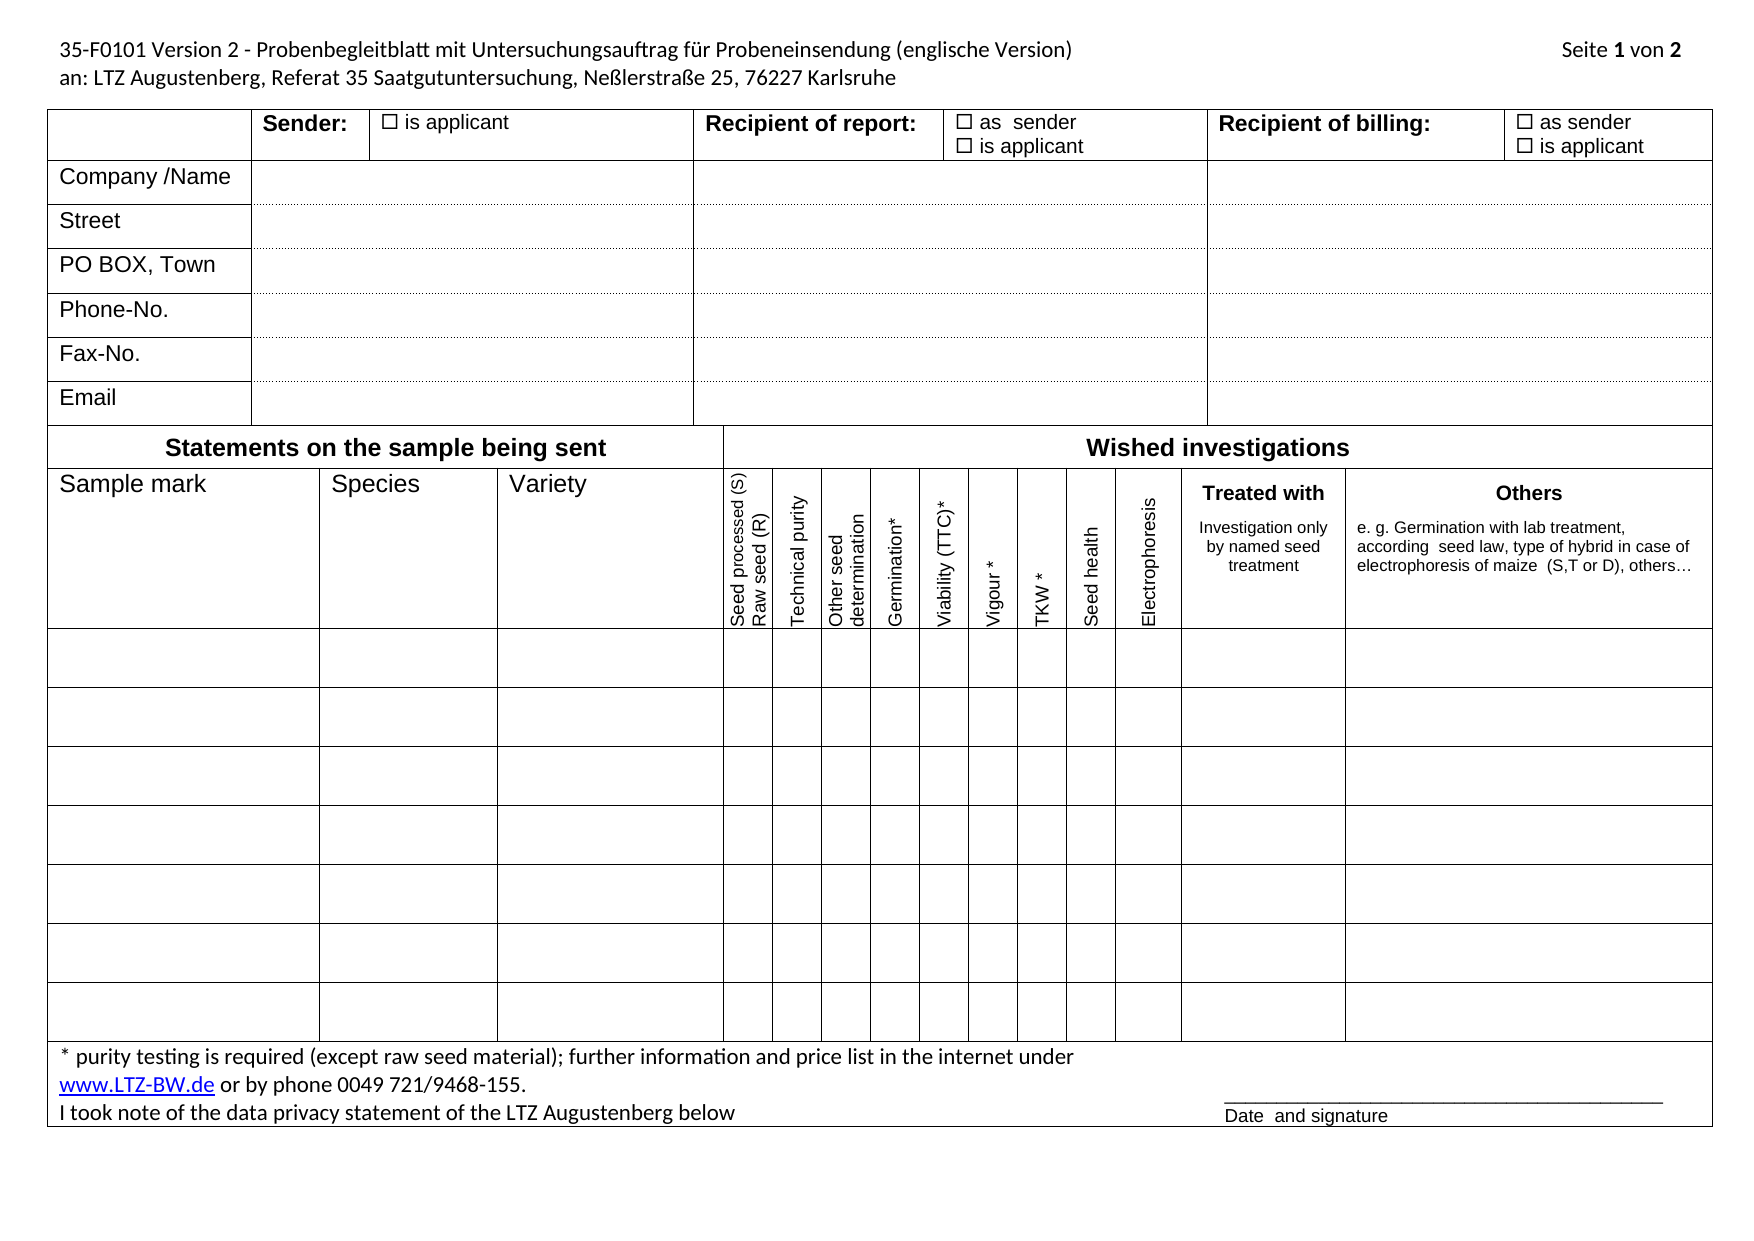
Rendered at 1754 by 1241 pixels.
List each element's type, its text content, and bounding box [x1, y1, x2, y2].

table_cell Wished investigations [724, 426, 1712, 468]
table_cell [1346, 806, 1712, 864]
table_cell [320, 806, 497, 864]
table_cell Street [48, 205, 251, 248]
table_cell [498, 865, 723, 923]
table_cell [1182, 806, 1345, 864]
table_cell [773, 688, 821, 746]
table_cell [1116, 806, 1181, 864]
table_cell [1182, 747, 1345, 805]
table_cell [48, 865, 319, 923]
table_cell [920, 688, 968, 746]
table_cell [1116, 747, 1181, 805]
table_cell [969, 747, 1017, 805]
table_cell [1346, 865, 1712, 923]
table_cell [871, 688, 919, 746]
table_cell [252, 248, 693, 293]
table_cell [48, 983, 319, 1041]
table_cell [48, 747, 319, 805]
table_cell Company /Name [48, 161, 251, 204]
table_cell [694, 248, 1207, 293]
table_cell [1182, 629, 1345, 687]
table_cell [1346, 629, 1712, 687]
table_cell [498, 806, 723, 864]
table_cell [969, 865, 1017, 923]
table_cell [694, 204, 1207, 248]
table_cell [48, 806, 319, 864]
table_cell [822, 924, 870, 982]
table_cell [1208, 204, 1712, 248]
table_header [48, 110, 251, 160]
table_cell [1067, 806, 1115, 864]
table_cell [724, 806, 772, 864]
table_cell * purity testing is required (except raw seed material); further information and price list in the internet under www.LTZ-BW.de or by phone 0049 721/9468-155. I took note of the data privacy statement of the LTZ Augustenberg below [48, 1042, 1213, 1126]
table_cell [1208, 248, 1712, 293]
table_cell [1208, 381, 1712, 425]
table_cell [1346, 688, 1712, 746]
table_cell [871, 983, 919, 1041]
table_cell Email [48, 382, 251, 425]
table_cell [1182, 688, 1345, 746]
table_cell [48, 688, 319, 746]
table_cell [724, 747, 772, 805]
table_header as sender is applicant [1505, 110, 1712, 160]
table_cell [822, 865, 870, 923]
table_cell [969, 983, 1017, 1041]
table_cell [252, 204, 693, 248]
table_cell [724, 983, 772, 1041]
table_cell [1067, 924, 1115, 982]
table_cell TKW * [1018, 469, 1066, 628]
table_cell [1018, 688, 1066, 746]
table_cell PO BOX, Town [48, 249, 251, 293]
table_cell [920, 806, 968, 864]
table_cell [1018, 629, 1066, 687]
table_cell [1208, 293, 1712, 337]
table_cell [498, 747, 723, 805]
table_cell [1182, 924, 1345, 982]
table_cell Statements on the sample being sent [48, 426, 723, 468]
table_cell [1116, 688, 1181, 746]
table_cell Sample mark [48, 469, 319, 628]
table_cell [320, 865, 497, 923]
table_cell [498, 924, 723, 982]
table_cell [969, 688, 1017, 746]
table_cell [822, 688, 870, 746]
table_header Recipient of billing: [1208, 110, 1504, 160]
table_cell [724, 865, 772, 923]
table_cell Species [320, 469, 497, 628]
table_cell [1067, 865, 1115, 923]
table_cell [920, 747, 968, 805]
table_cell [871, 865, 919, 923]
table_cell [773, 806, 821, 864]
table_cell [252, 337, 693, 381]
table_cell [773, 747, 821, 805]
table_cell [920, 865, 968, 923]
table_cell [1116, 629, 1181, 687]
table_cell [724, 924, 772, 982]
table_cell [252, 381, 693, 425]
table_cell Electrophoresis [1116, 469, 1181, 628]
table_header is applicant [370, 110, 693, 160]
table_cell [920, 924, 968, 982]
table_cell [1018, 806, 1066, 864]
table_cell Treated with Investigation only by named seed treatment [1182, 469, 1345, 628]
table_cell [1018, 747, 1066, 805]
table_cell [1116, 924, 1181, 982]
table_cell [694, 161, 1207, 204]
table_cell [1067, 688, 1115, 746]
table_cell [1067, 983, 1115, 1041]
table_cell [694, 337, 1207, 381]
table_cell [724, 688, 772, 746]
table_cell [320, 983, 497, 1041]
table_cell Other seed determination [822, 469, 870, 628]
table_cell Seed health [1067, 469, 1115, 628]
table_cell Others e. g. Germination with lab treatment, according seed law, type of hybrid in case of electrophoresis of maize (S,T or D), others… [1346, 469, 1712, 628]
table_cell [822, 983, 870, 1041]
table_cell [969, 806, 1017, 864]
table_cell Variety [498, 469, 723, 628]
table_cell [320, 747, 497, 805]
table_cell Vigour * [969, 469, 1017, 628]
table_cell __________________________________________ Date and signature [1213, 1042, 1712, 1126]
table_cell [48, 924, 319, 982]
table_cell Viability (TTC)* [920, 469, 968, 628]
table_cell [252, 293, 693, 337]
table_cell [320, 688, 497, 746]
table_cell Germination* [871, 469, 919, 628]
table_cell [1346, 983, 1712, 1041]
table_cell [48, 629, 319, 687]
table_cell [1018, 983, 1066, 1041]
table_cell [1067, 747, 1115, 805]
table_cell [1182, 865, 1345, 923]
table_cell [320, 629, 497, 687]
table_cell [694, 293, 1207, 337]
table_cell [920, 629, 968, 687]
table_cell [773, 629, 821, 687]
table_cell Technical purity [773, 469, 821, 628]
table_cell [822, 747, 870, 805]
table_cell [969, 629, 1017, 687]
table_cell [498, 983, 723, 1041]
table_cell [969, 924, 1017, 982]
table_cell [822, 806, 870, 864]
table_cell [822, 629, 870, 687]
table_cell [1018, 865, 1066, 923]
table_cell [498, 688, 723, 746]
table_cell [1346, 747, 1712, 805]
table_cell [871, 747, 919, 805]
table_cell [773, 983, 821, 1041]
table_cell Seed processed (S) Raw seed (R) [724, 469, 772, 628]
table_cell [1182, 983, 1345, 1041]
table_header as sender is applicant [944, 110, 1207, 160]
table_cell [871, 629, 919, 687]
table_cell [1018, 924, 1066, 982]
table_cell [871, 806, 919, 864]
table_cell [1116, 983, 1181, 1041]
table_cell [1067, 629, 1115, 687]
table_cell [1346, 924, 1712, 982]
table_header Sender: [252, 110, 369, 160]
table_cell [1208, 161, 1712, 204]
table_cell [1116, 865, 1181, 923]
table_cell [724, 629, 772, 687]
table_cell [320, 924, 497, 982]
table_cell [252, 161, 693, 204]
table_cell Phone-No. [48, 294, 251, 337]
table_header Recipient of report: [694, 110, 943, 160]
table_cell [694, 381, 1207, 425]
table_cell [498, 629, 723, 687]
table_cell [920, 983, 968, 1041]
table_cell [773, 924, 821, 982]
table_cell [1208, 337, 1712, 381]
table_cell Fax-No. [48, 338, 251, 381]
table_cell [871, 924, 919, 982]
table_cell [773, 865, 821, 923]
